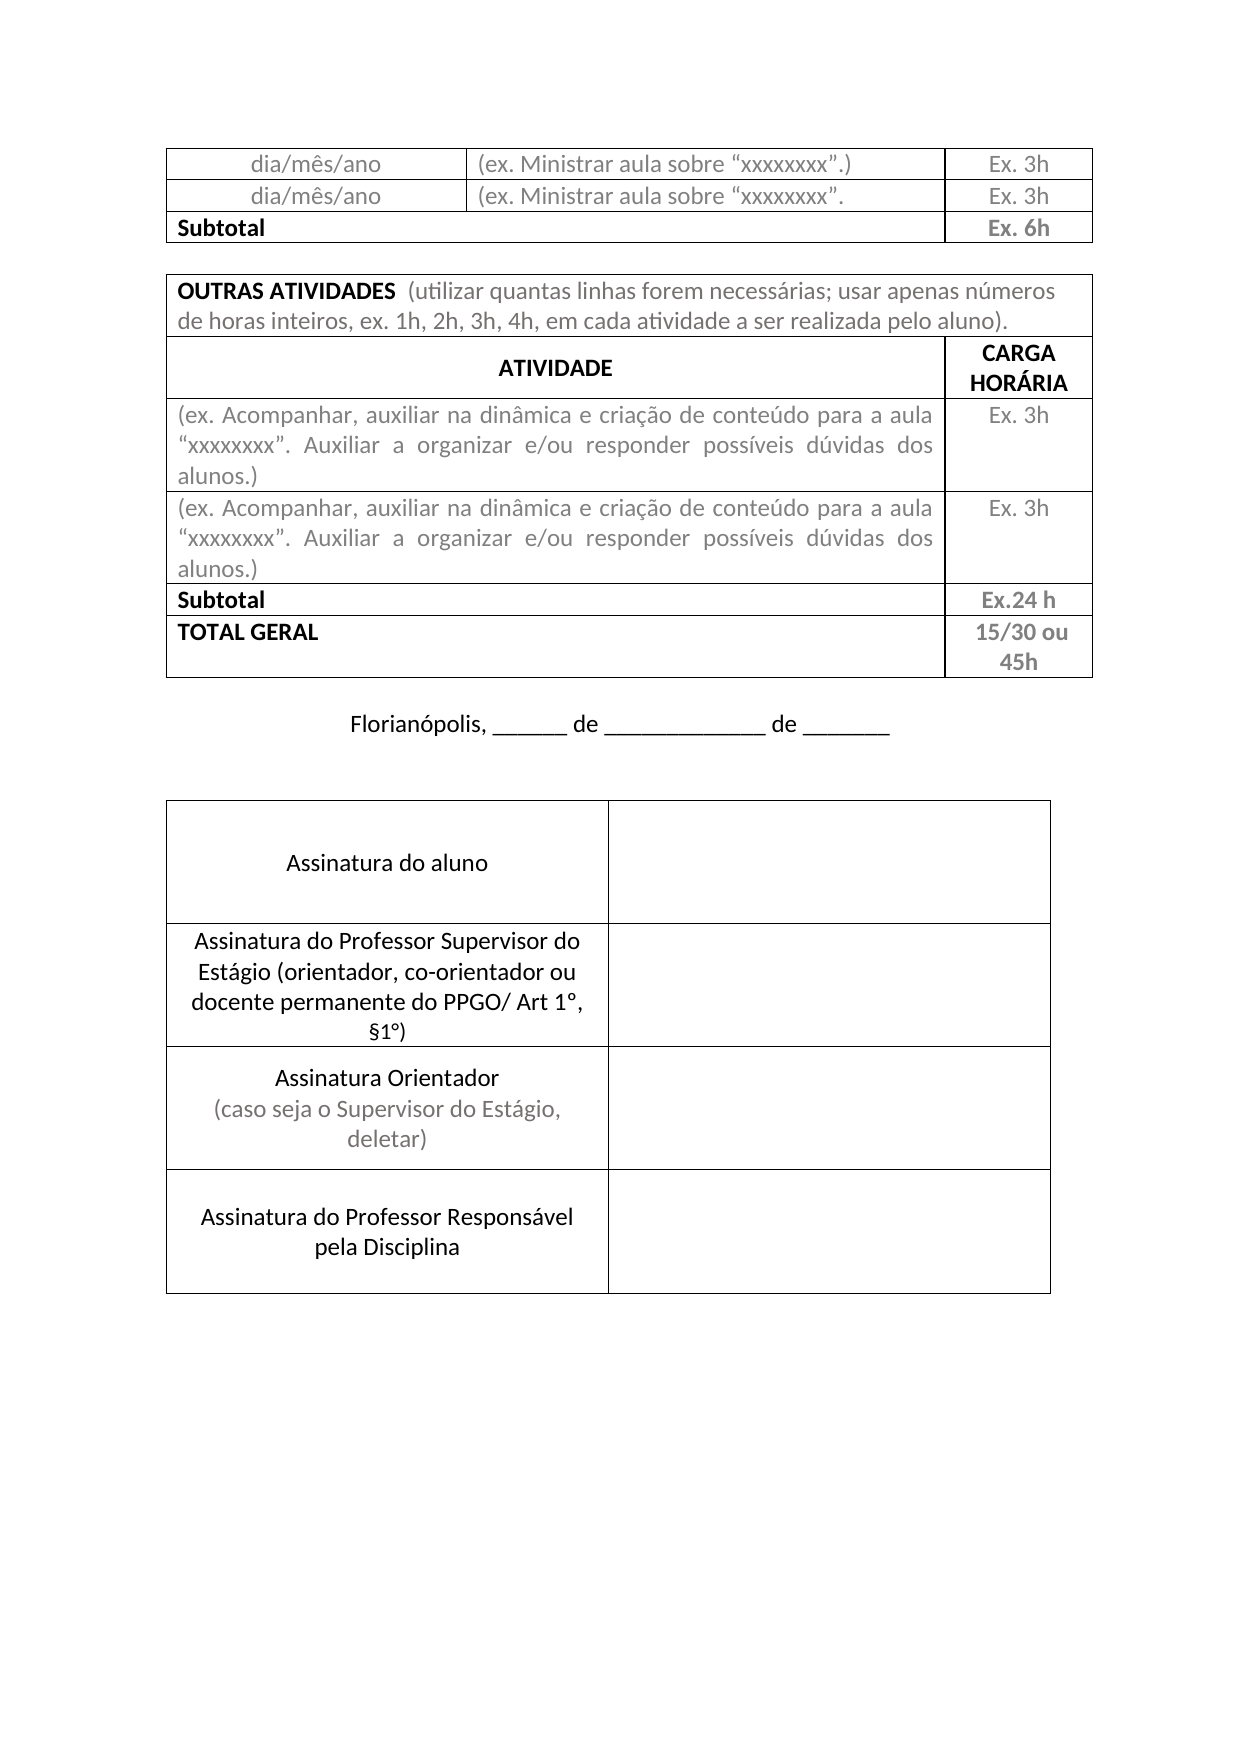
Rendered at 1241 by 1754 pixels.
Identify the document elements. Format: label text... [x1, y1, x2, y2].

table_cell CARGA HORÁRIA [946, 337, 1092, 398]
table_cell Subtotal [167, 584, 944, 615]
table_cell Subtotal [167, 212, 944, 242]
table_cell Assinatura do Professor Supervisor do Estágio (orientador, co-orientador ou docente permanente do PPGO/ Art 1º, §1°) [167, 924, 608, 1046]
table_cell Ex. 3h [946, 492, 1092, 583]
table_header Assinatura do aluno [167, 801, 608, 923]
table_header OUTRAS ATIVIDADES (utilizar quantas linhas forem necessárias; usar apenas números de horas inteiros, ex. 1h, 2h, 3h, 4h, em cada atividade a ser realizada pelo aluno). [167, 275, 1092, 336]
table_cell (ex. Ministrar aula sobre “xxxxxxxx”. [467, 180, 944, 211]
table_cell Ex. 3h [946, 399, 1092, 491]
table_cell (ex. Acompanhar, auxiliar na dinâmica e criação de conteúdo para a aula “xxxxxxxx”. Auxiliar a organizar e/ou responder possíveis dúvidas dos alunos.) [167, 492, 944, 583]
table_cell 15/30 ou 45h [946, 616, 1092, 677]
table_cell Ex.24 h [946, 584, 1092, 615]
table_cell dia/mês/ano [167, 180, 466, 211]
text Florianópolis, ______ de _____________ de _______ [177, 708, 1063, 739]
table_cell Assinatura Orientador (caso seja o Supervisor do Estágio, deletar) [167, 1047, 608, 1169]
table_cell (ex. Ministrar aula sobre “xxxxxxxx”.) [467, 149, 944, 179]
table_cell [609, 1170, 1050, 1292]
table_cell Assinatura do Professor Responsável pela Disciplina [167, 1170, 608, 1292]
table_cell [609, 924, 1050, 1046]
table_header [609, 801, 1050, 923]
table_cell [609, 1047, 1050, 1169]
table_cell Ex. 3h [946, 180, 1092, 211]
table_cell ATIVIDADE [167, 337, 944, 398]
table_cell TOTAL GERAL [167, 616, 944, 677]
table_cell (ex. Acompanhar, auxiliar na dinâmica e criação de conteúdo para a aula “xxxxxxxx”. Auxiliar a organizar e/ou responder possíveis dúvidas dos alunos.) [167, 399, 944, 491]
table_cell dia/mês/ano [167, 149, 466, 179]
table_cell Ex. 3h [946, 149, 1092, 179]
table_cell Ex. 6h [946, 212, 1092, 242]
